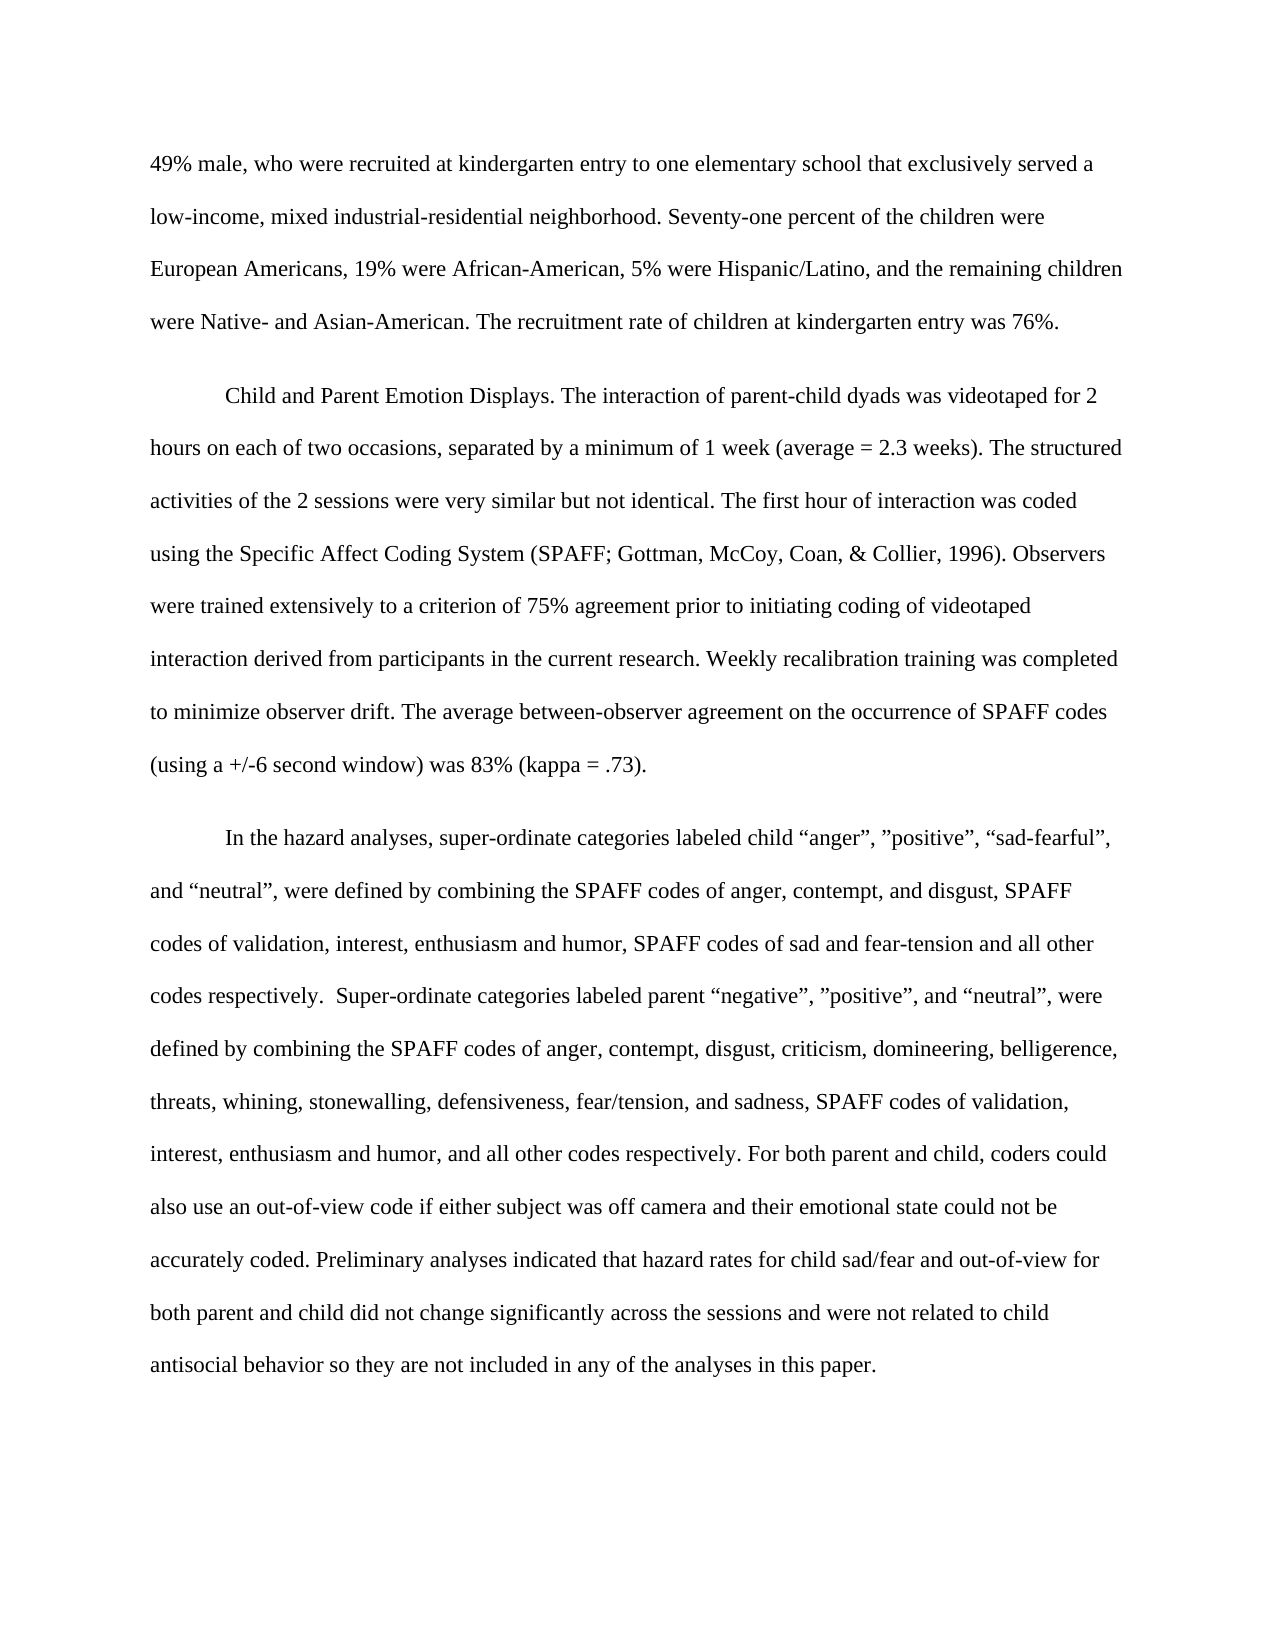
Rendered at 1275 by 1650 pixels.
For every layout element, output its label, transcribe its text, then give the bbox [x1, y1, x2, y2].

text Child and Parent Emotion Displays. The interaction of parent-child dyads was videotaped for 2 hours on each of two occasions, separated by a minimum of 1 week (average = 2.3 weeks). The structured activities of the 2 sessions were very similar but not identical. The first hour of interaction was coded using the Specific Affect Coding System (SPAFF; Gottman, McCoy, Coan, & Collier, 1996). Observers were trained extensively to a criterion of 75% agreement prior to initiating coding of videotaped interaction derived from participants in the current research. Weekly recalibration training was completed to minimize observer drift. The average between-observer agreement on the occurrence of SPAFF codes (using a +/-6 second window) was 83% (kappa = .73). [150, 382, 1125, 777]
text In the hazard analyses, super-ordinate categories labeled child “anger”, ”positive”, “sad-fearful”, and “neutral”, were defined by combining the SPAFF codes of anger, contempt, and disgust, SPAFF codes of validation, interest, enthusiasm and humor, SPAFF codes of sad and fear-tension and all other codes respectively. Super-ordinate categories labeled parent “negative”, ”positive”, and “neutral”, were defined by combining the SPAFF codes of anger, contempt, disgust, criticism, domineering, belligerence, threats, whining, stonewalling, defensiveness, fear/tension, and sadness, SPAFF codes of validation, interest, enthusiasm and humor, and all other codes respectively. For both parent and child, coders could also use an out-of-view code if either subject was off camera and their emotional state could not be accurately coded. Preliminary analyses indicated that hazard rates for child sad/fear and out-of-view for both parent and child did not change significantly across the sessions and were not related to child antisocial behavior so they are not included in any of the analyses in this paper. [150, 824, 1125, 1378]
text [150, 150, 1125, 334]
